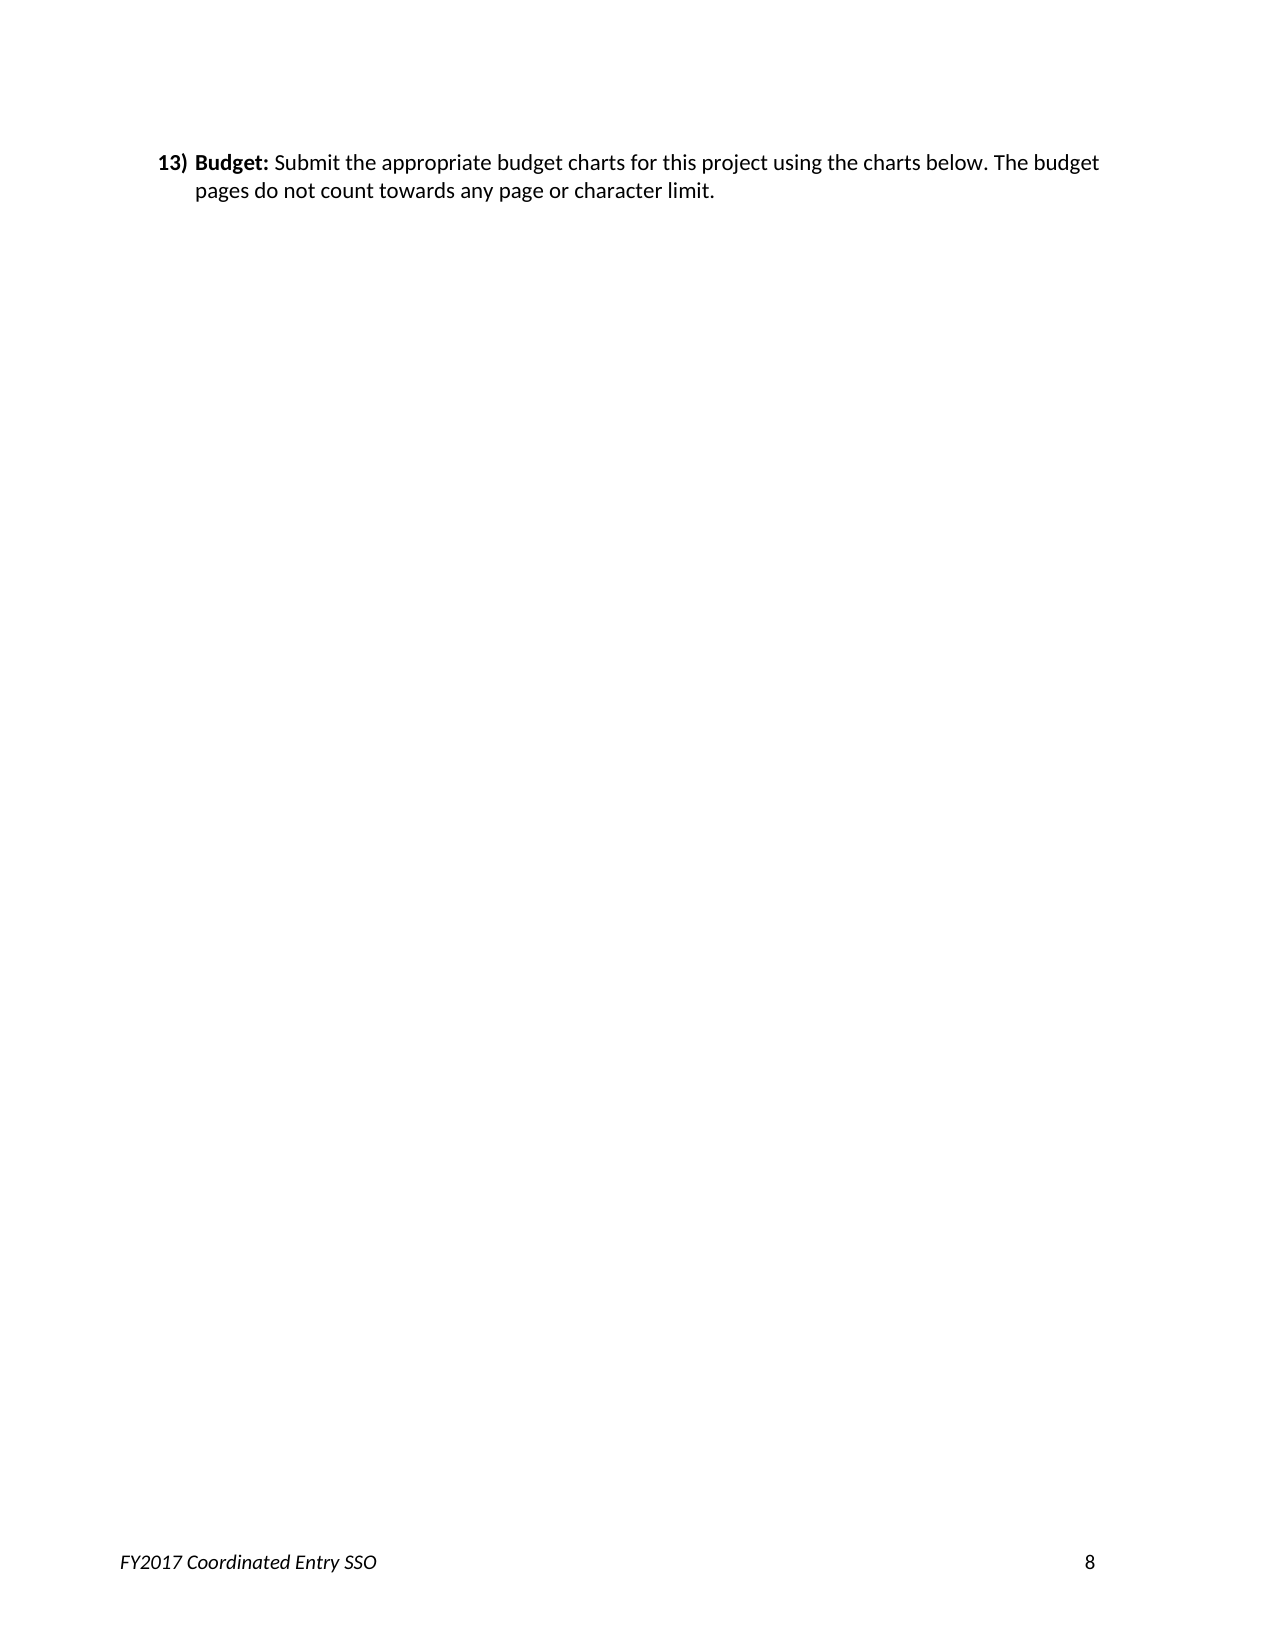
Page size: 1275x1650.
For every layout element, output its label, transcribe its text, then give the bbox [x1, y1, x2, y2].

list Budget: Submit the appropriate budget charts for this project using the charts below. The budget pages do not count towards any page or character limit. [157, 148, 1155, 204]
